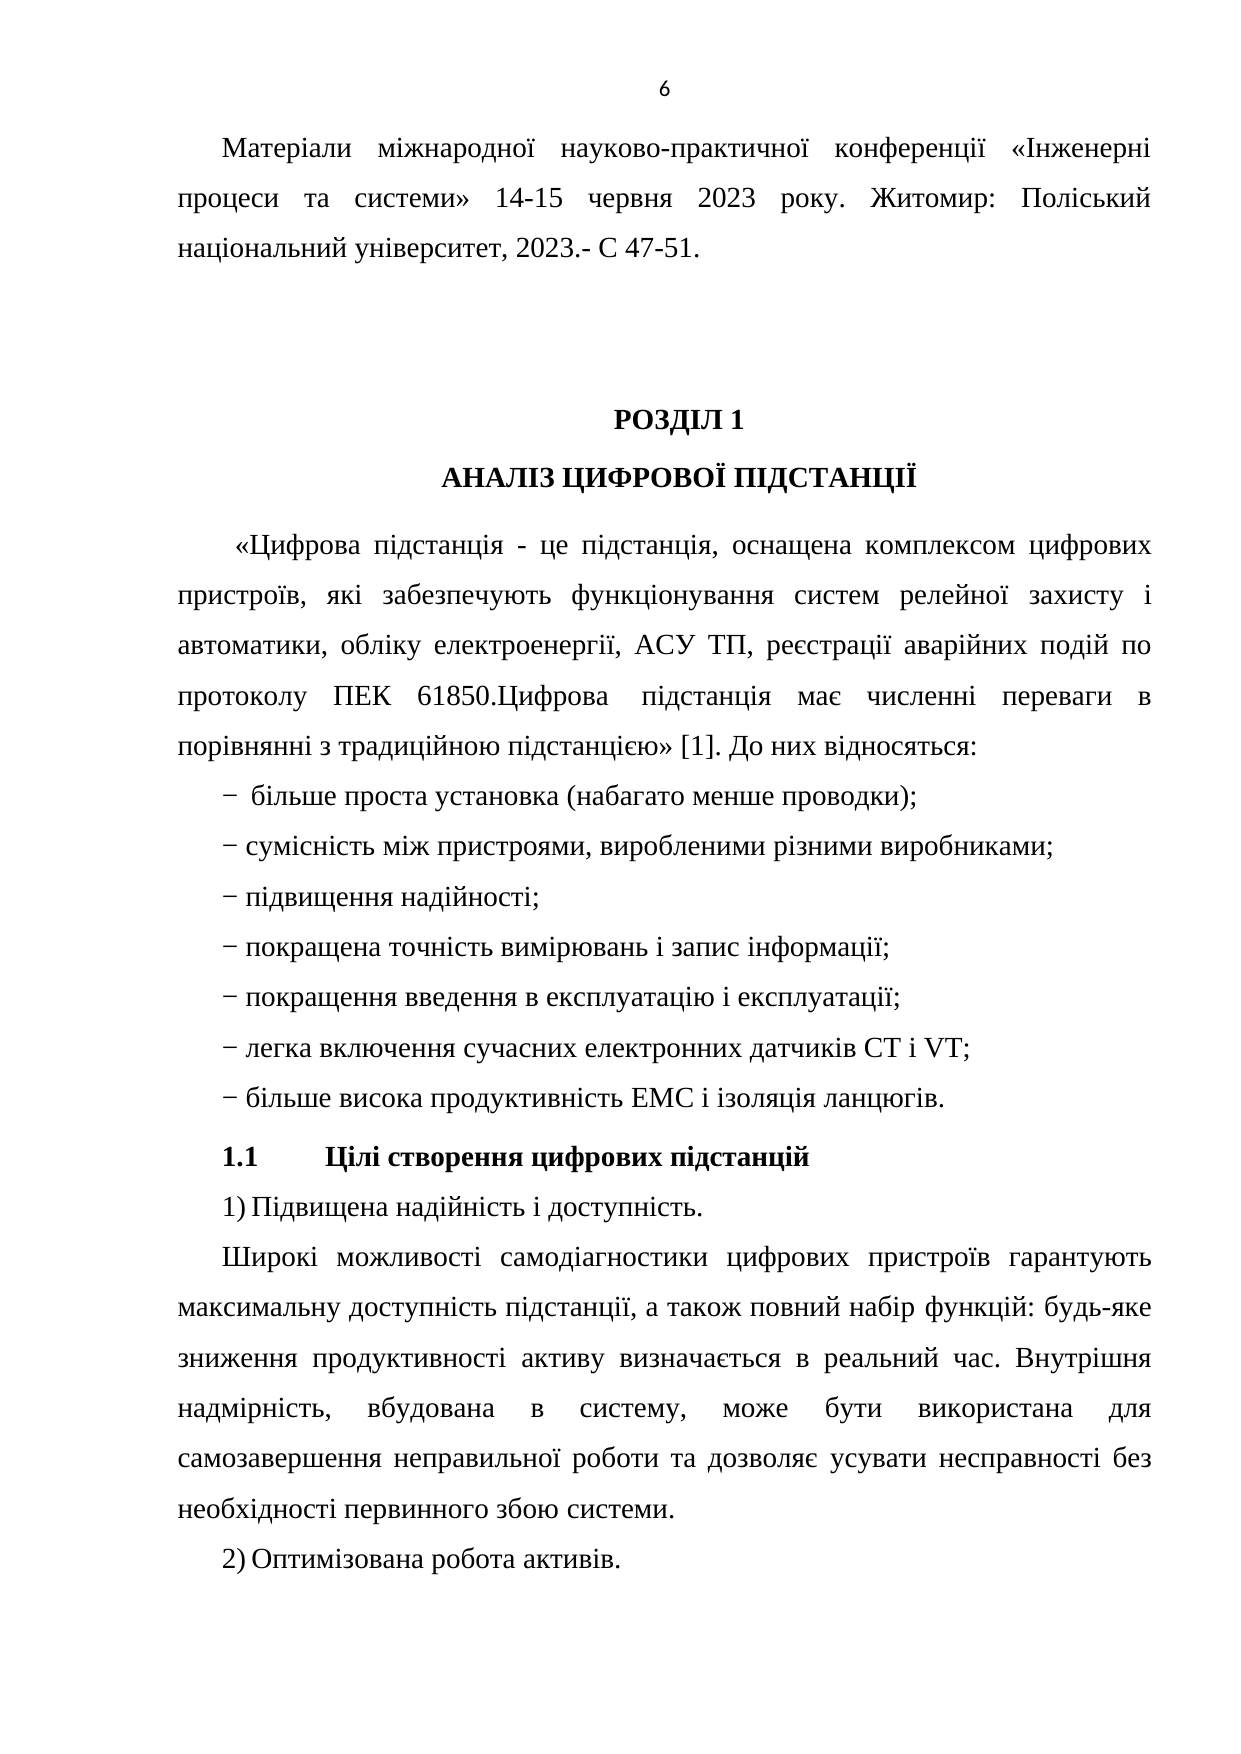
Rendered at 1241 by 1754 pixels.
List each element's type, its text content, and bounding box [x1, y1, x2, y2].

text − більше проста установка (набагато менше проводки); [177, 778, 1152, 812]
subtitle АНАЛІЗ ЦИФРОВОЇ ПІДСТАНЦІЇ [207, 460, 1152, 493]
list Оптимізована робота активів. [177, 1541, 1152, 1574]
text − підвищення надійності; [177, 879, 1152, 912]
text − сумісність між пристроями, виробленими різними виробниками; [177, 828, 1152, 862]
text Матеріали міжнародної науково-практичної конференції «Інженерні процеси та системи» 14-15 червня 2023 року. Житомир: Поліський національний університет, 2023.- С 47-51. [177, 130, 1152, 264]
text − покращена точність вимірювань і запис інформації; [177, 929, 1152, 963]
subtitle РОЗДІЛ 1 [207, 402, 1152, 436]
text − покращення введення в експлуатацію і експлуатації; [177, 979, 1152, 1013]
text − більше висока продуктивність ЕМС і ізоляція ланцюгів. [177, 1080, 1152, 1114]
text Широкі можливості самодіагностики цифрових пристроїв гарантують максимальну доступність підстанції, а також повний набір функцій: будь-яке зниження продуктивності активу визначається в реальний час. Внутрішня надмірність, вбудована в систему, може бути використана для самозавершення неправильної роботи та дозволяє усувати несправності без необхідності первинного збою системи. [177, 1239, 1152, 1524]
subtitle Цілі створення цифрових підстанцій [177, 1139, 1152, 1172]
text «Цифрова підстанція - це підстанція, оснащена комплексом цифрових пристроїв, які забезпечують функціонування систем релейної захисту і автоматики, обліку електроенергії, АСУ ТП, реєстрації аварійних подій по протоколу ПЕК 61850.Цифрова підстанція має численні переваги в порівнянні з традиційною підстанцією» [1]. До них відносяться: [177, 527, 1152, 762]
text − легка включення сучасних електронних датчиків CT і VT; [177, 1030, 1152, 1063]
list Підвищена надійність і доступність. [177, 1189, 1152, 1222]
